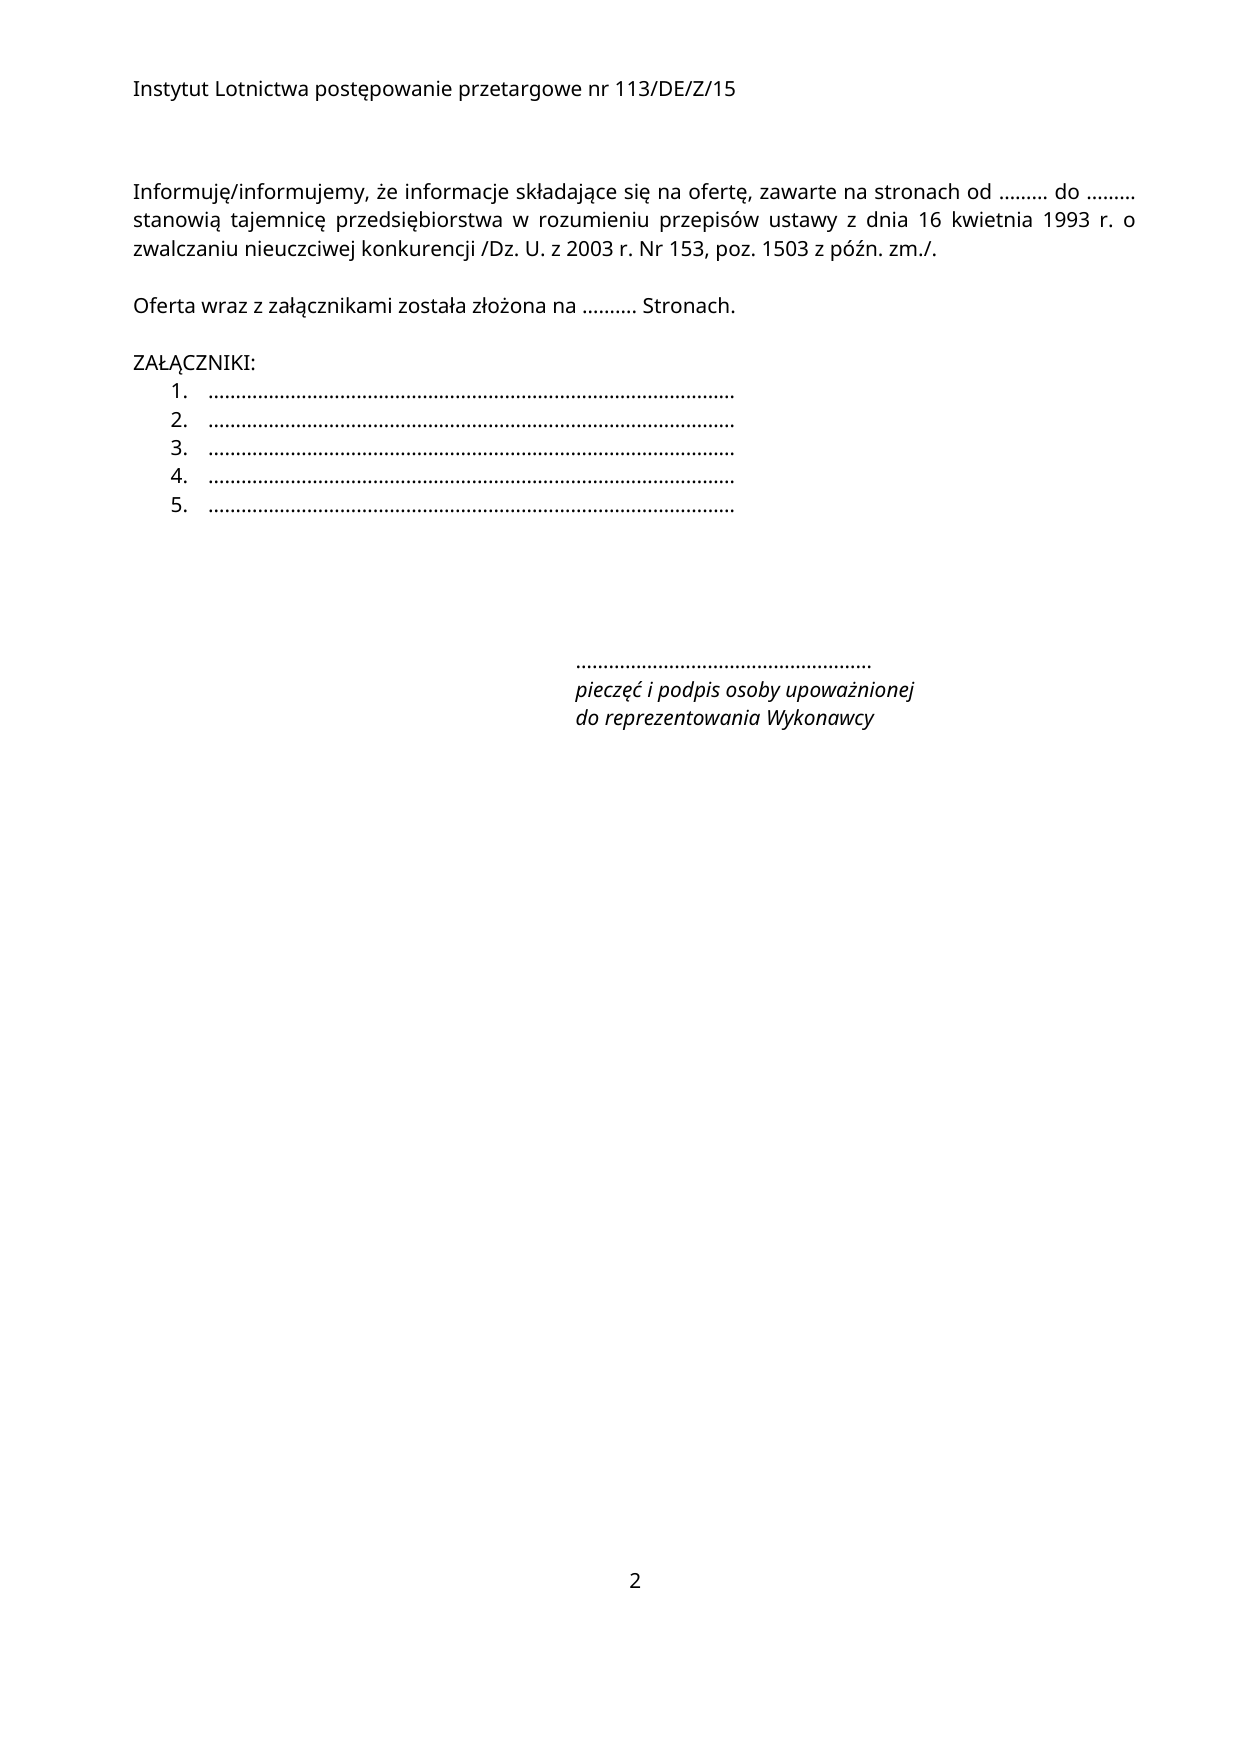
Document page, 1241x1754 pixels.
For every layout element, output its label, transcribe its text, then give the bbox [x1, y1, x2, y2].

list …………………………………………………………………………………… [170, 376, 1137, 405]
text Oferta wraz z załącznikami została złożona na ………. Stronach. [133, 291, 1137, 319]
list …………………………………………………………………………………… [170, 405, 1137, 433]
text Informuję/informujemy, że informacje składające się na ofertę, zawarte na stronach od ……… do ……… stanowią tajemnicę przedsiębiorstwa w rozumieniu przepisów ustawy z dnia 16 kwietnia 1993 r. o zwalczaniu nieuczciwej konkurencji /Dz. U. z 2003 r. Nr 153, poz. 1503 z późn. zm./. [133, 177, 1137, 262]
text do reprezentowania Wykonawcy [575, 703, 1137, 732]
list …………………………………………………………………………………… [170, 462, 1137, 490]
text pieczęć i podpis osoby upoważnionej [575, 675, 1137, 703]
text ……………………………………………… [575, 647, 1137, 675]
list …………………………………………………………………………………… [170, 433, 1137, 462]
list …………………………………………………………………………………… [170, 490, 1137, 518]
text ZAŁĄCZNIKI: [133, 348, 1137, 376]
